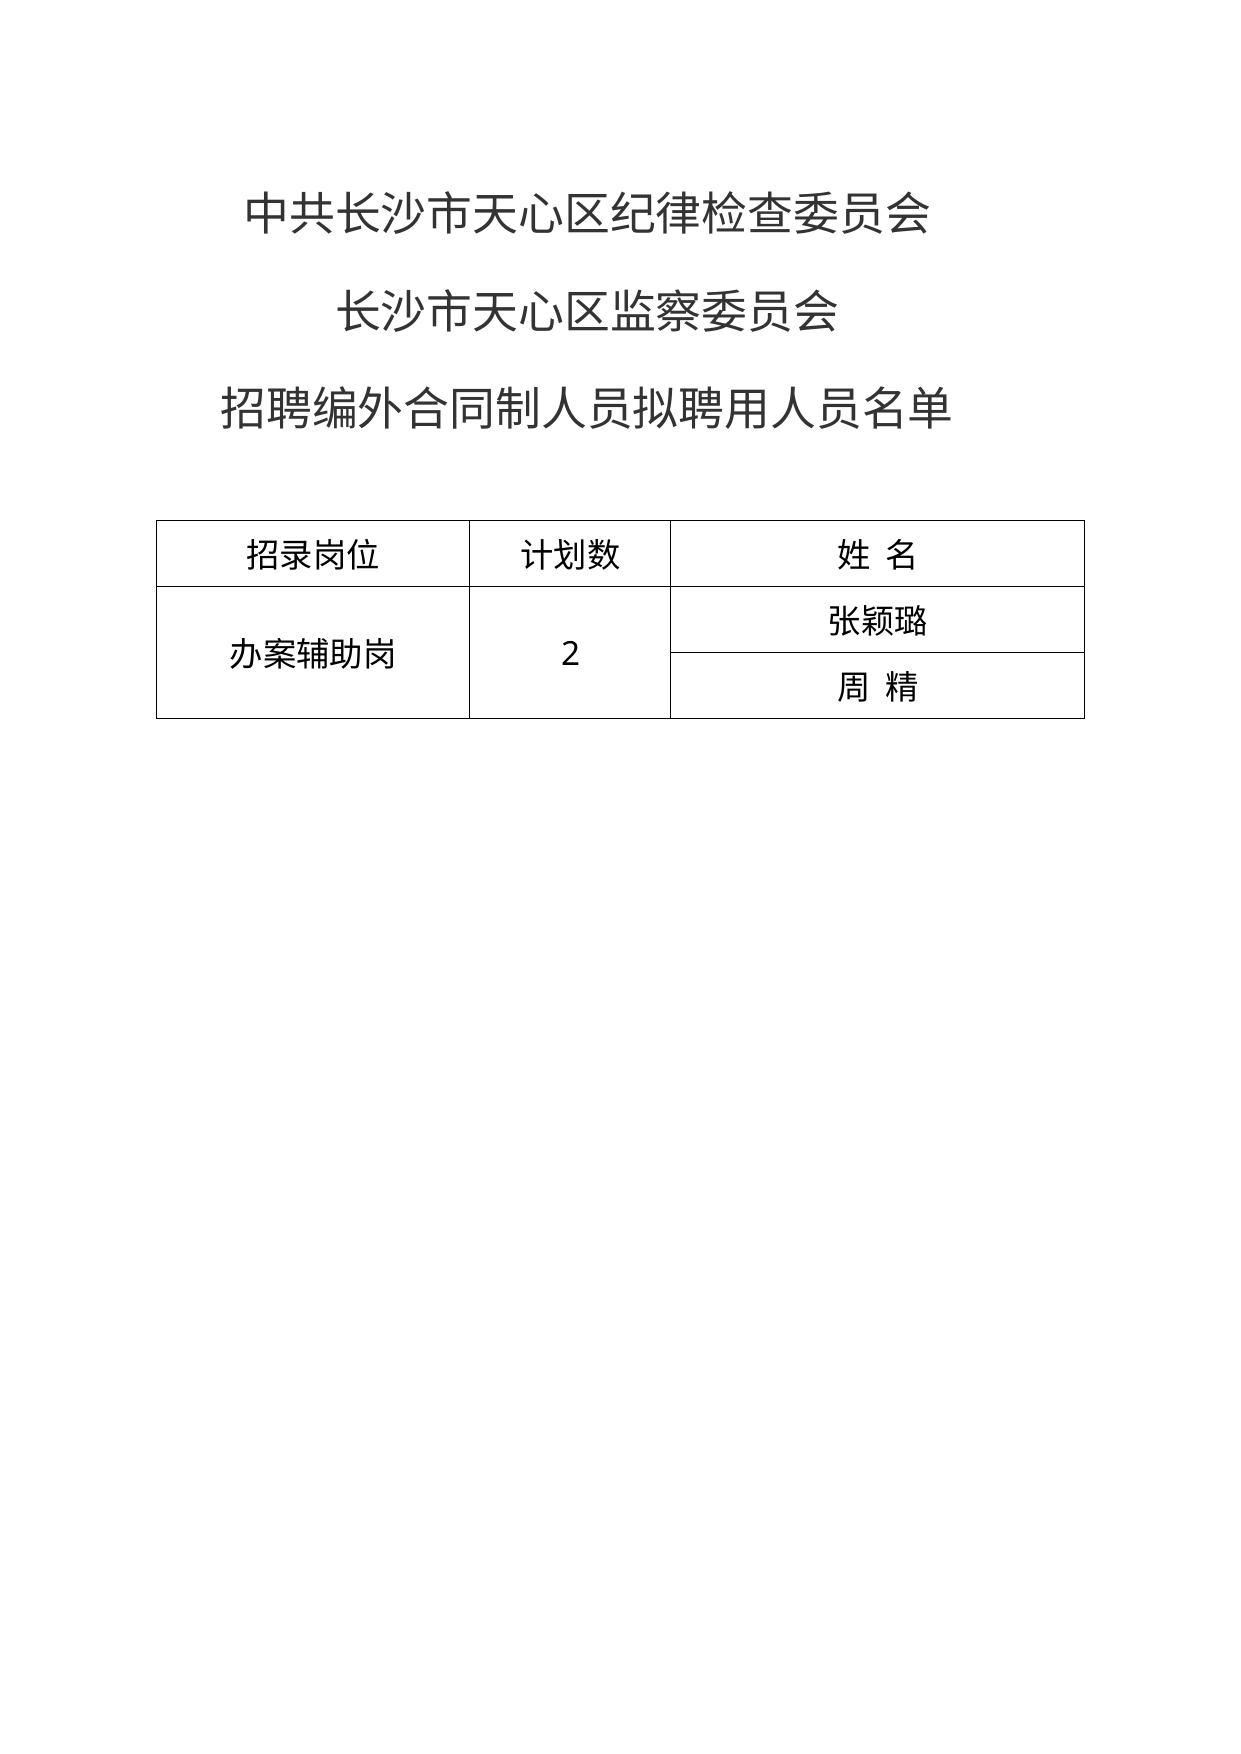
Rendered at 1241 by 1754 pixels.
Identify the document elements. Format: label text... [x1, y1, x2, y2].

table_cell 办案辅助岗 [157, 587, 469, 718]
text 长沙市天心区监察委员会 [187, 259, 986, 357]
table_header 姓 名 [671, 521, 1084, 586]
table_header 计划数 [470, 521, 670, 586]
table_cell 张颖璐 [671, 587, 1084, 652]
table_cell 2 [470, 587, 670, 718]
text 招聘编外合同制人员拟聘用人员名单 [187, 357, 986, 454]
table_header 招录岗位 [157, 521, 469, 586]
text 中共长沙市天心区纪律检查委员会 [187, 162, 986, 259]
table_cell 周 精 [671, 653, 1084, 718]
